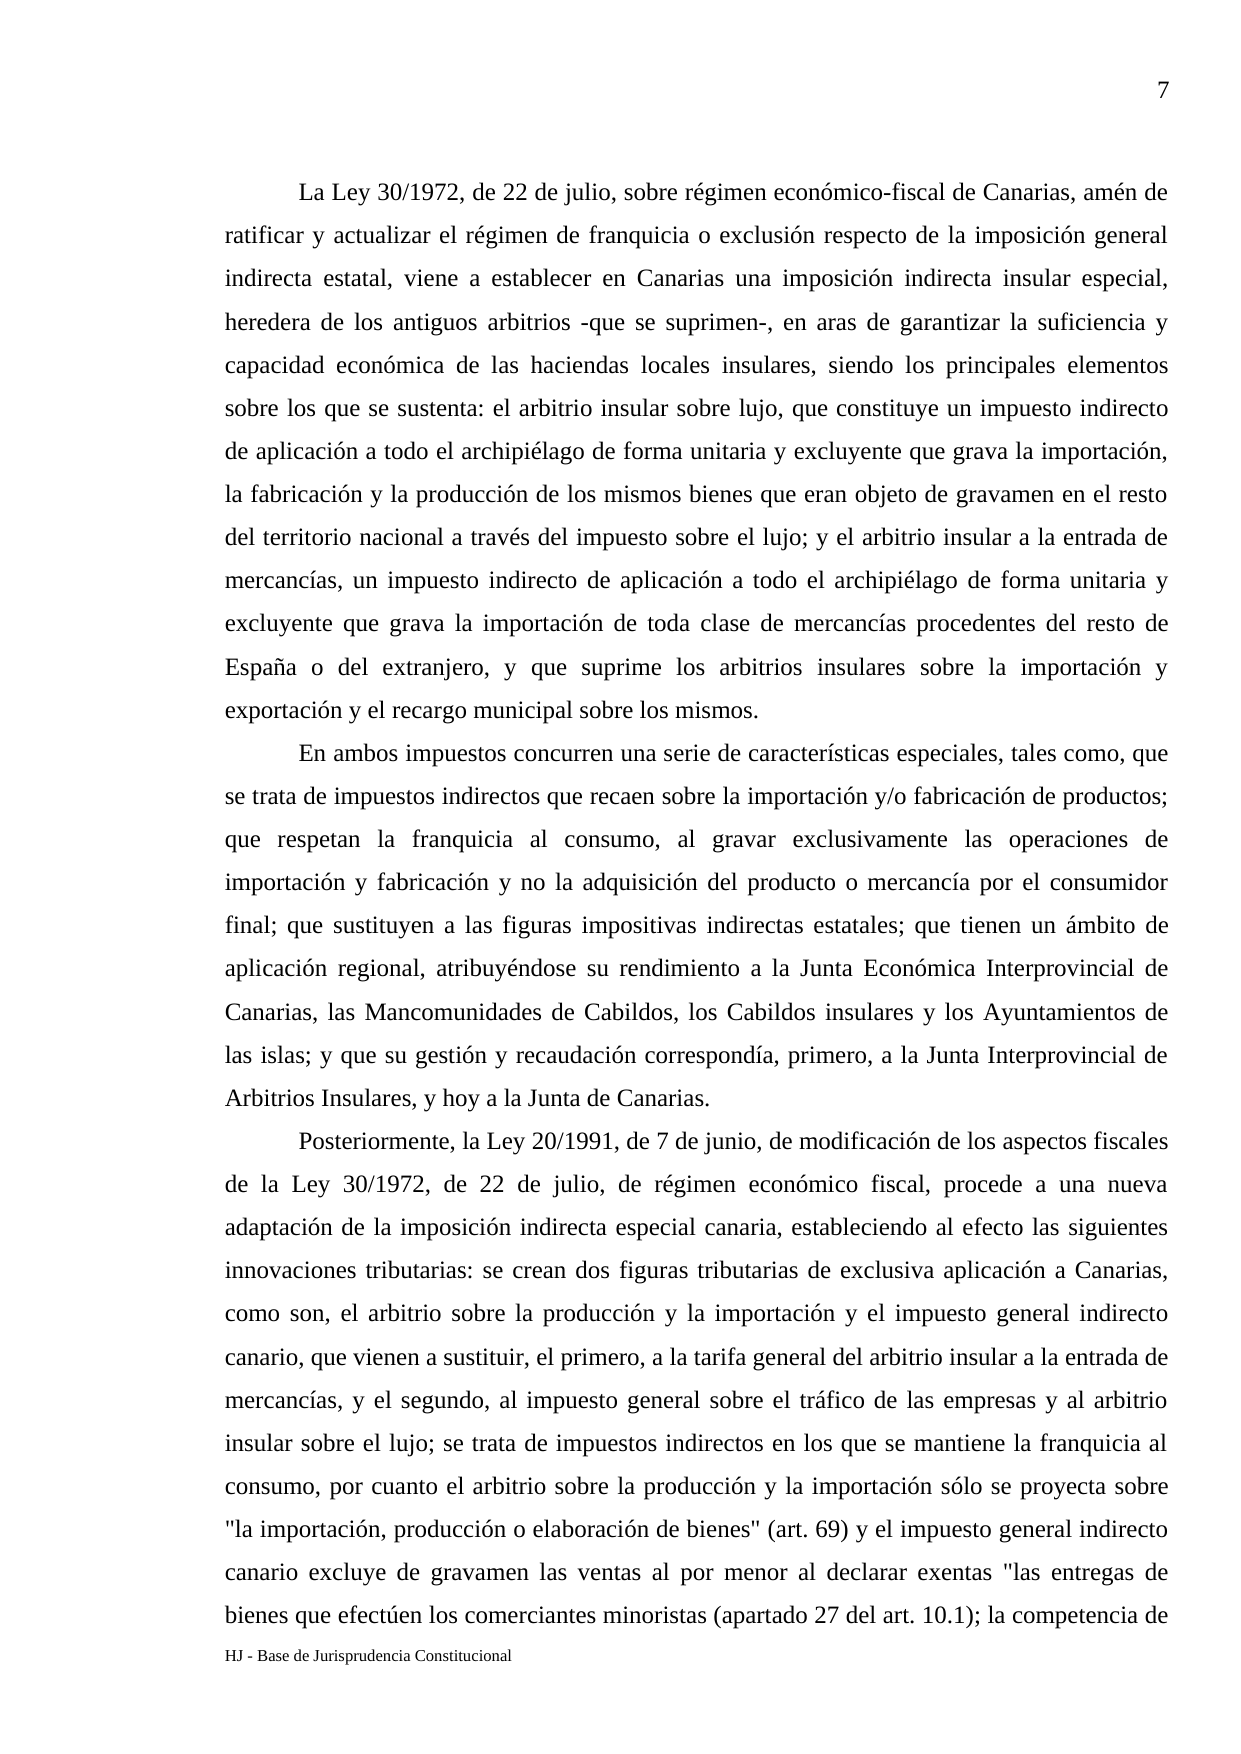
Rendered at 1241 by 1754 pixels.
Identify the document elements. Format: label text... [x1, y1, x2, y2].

text La Ley 30/1972, de 22 de julio, sobre régimen económico-fiscal de Canarias, amén de ratificar y actualizar el régimen de franquicia o exclusión respecto de la imposición general indirecta estatal, viene a establecer en Canarias una imposición indirecta insular especial, heredera de los antiguos arbitrios -que se suprimen-, en aras de garantizar la suficiencia y capacidad económica de las haciendas locales insulares, siendo los principales elementos sobre los que se sustenta: el arbitrio insular sobre lujo, que constituye un impuesto indirecto de aplicación a todo el archipiélago de forma unitaria y excluyente que grava la importación, la fabricación y la producción de los mismos bienes que eran objeto de gravamen en el resto del territorio nacional a través del impuesto sobre el lujo; y el arbitrio insular a la entrada de mercancías, un impuesto indirecto de aplicación a todo el archipiélago de forma unitaria y excluyente que grava la importación de toda clase de mercancías procedentes del resto de España o del extranjero, y que suprime los arbitrios insulares sobre la importación y exportación y el recargo municipal sobre los mismos. [224, 177, 1169, 723]
text En ambos impuestos concurren una serie de características especiales, tales como, que se trata de impuestos indirectos que recaen sobre la importación y/o fabricación de productos; que respetan la franquicia al consumo, al gravar exclusivamente las operaciones de importación y fabricación y no la adquisición del producto o mercancía por el consumidor final; que sustituyen a las figuras impositivas indirectas estatales; que tienen un ámbito de aplicación regional, atribuyéndose su rendimiento a la Junta Económica Interprovincial de Canarias, las Mancomunidades de Cabildos, los Cabildos insulares y los Ayuntamientos de las islas; y que su gestión y recaudación correspondía, primero, a la Junta Interprovincial de Arbitrios Insulares, y hoy a la Junta de Canarias. [224, 738, 1169, 1112]
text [224, 1126, 1169, 1629]
